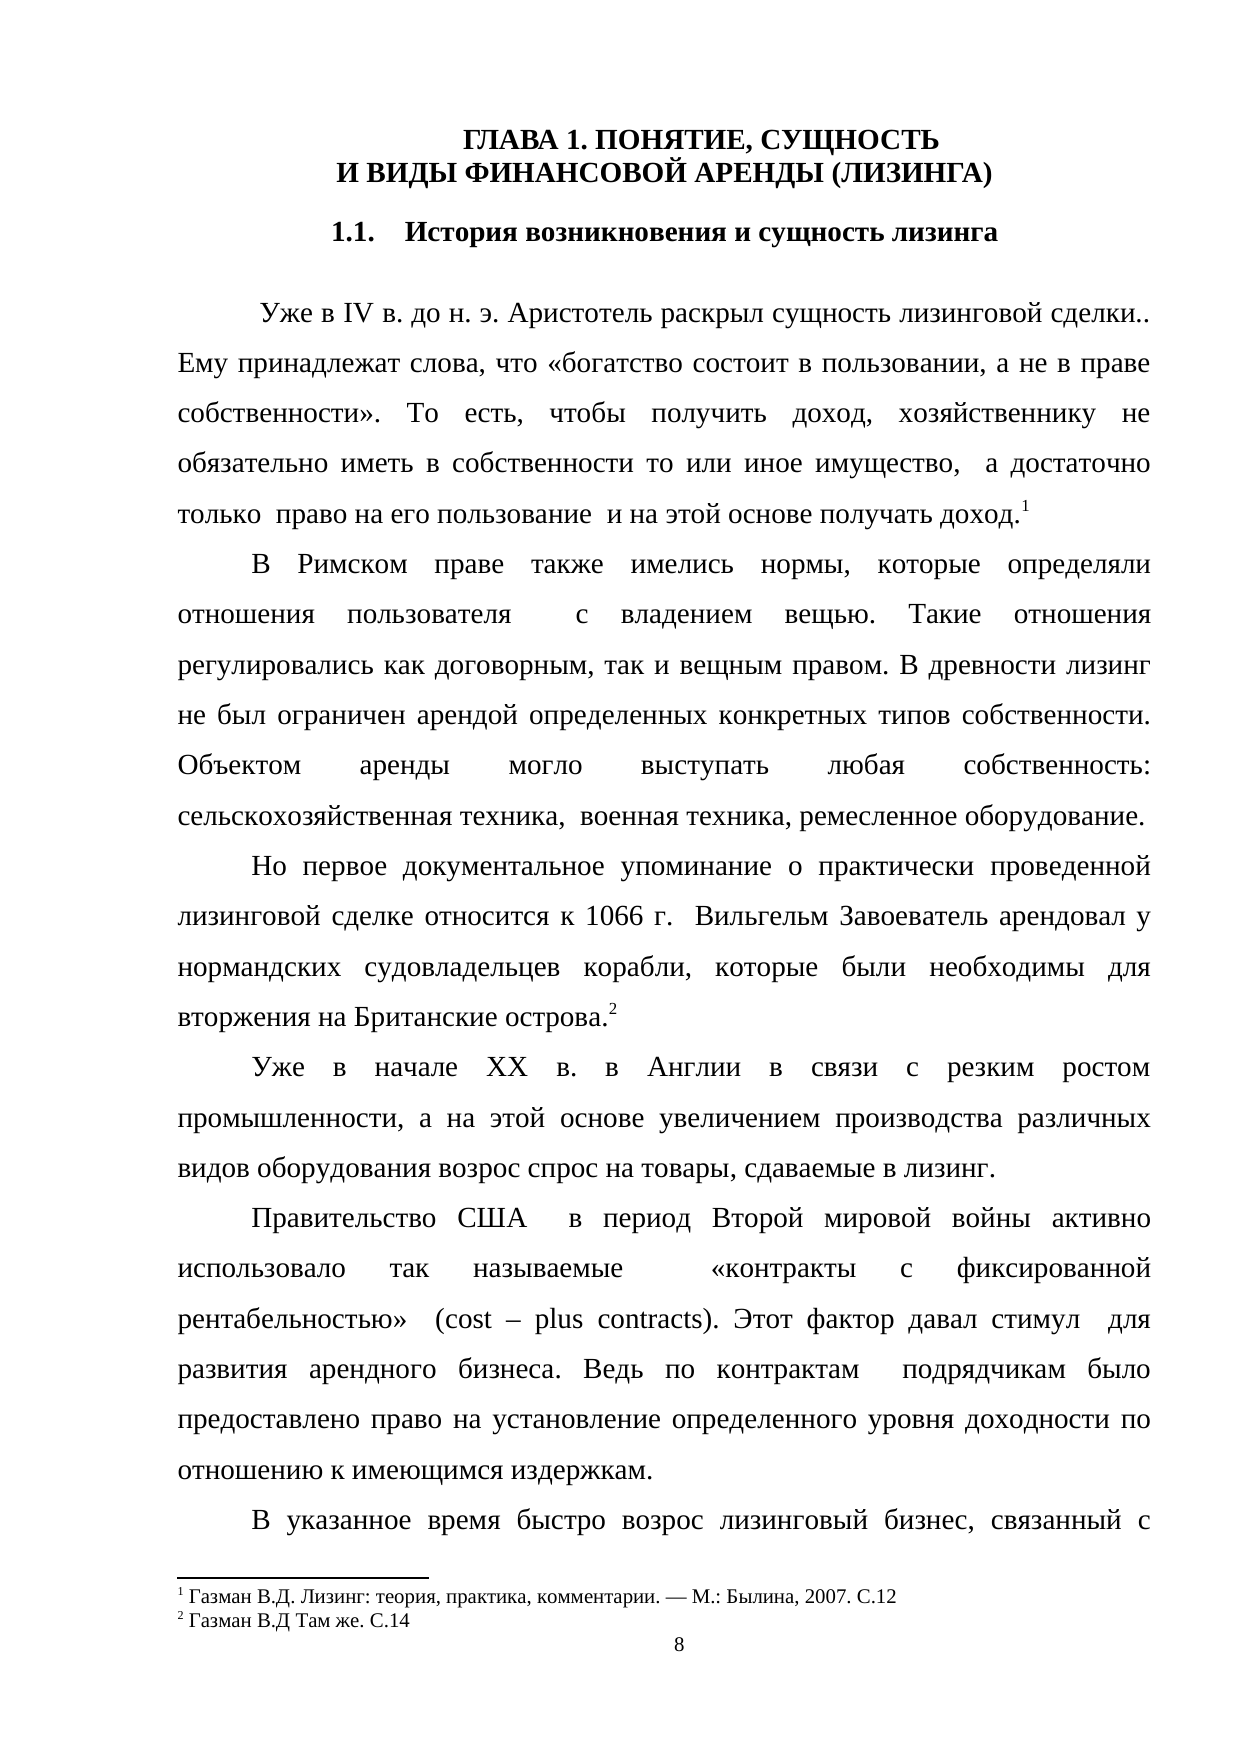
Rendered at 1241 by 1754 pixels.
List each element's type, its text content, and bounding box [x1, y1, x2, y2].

subtitle ГЛАВА 1. ПОНЯТИЕ, СУЩНОСТЬ [177, 122, 1152, 156]
text В Римском праве также имелись нормы, которые определяли отношения пользователя с владением вещью. Такие отношения регулировались как договорным, так и вещным правом. В древности лизинг не был ограничен арендой определенных конкретных типов собственности. Объектом аренды могло выступать любая собственность: сельскохозяйственная техника, военная техника, ремесленное оборудование. [177, 546, 1152, 831]
subtitle И ВИДЫ ФИНАНСОВОЙ АРЕНДЫ (ЛИЗИНГА) [177, 156, 1152, 189]
text Уже в IV в. до н. э. Аристотель раскрыл сущность лизинговой сделки.. Ему принадлежат слова, что «богатство состоит в пользовании, а не в праве собственности». То есть, чтобы получить доход, хозяйственнику не обязательно иметь в собственности то или иное имущество, а достаточно только право на его пользование и на этой основе получать доход. [177, 295, 1152, 529]
text Правительство США в период Второй мировой войны активно использовало так называемые «контракты с фиксированной рентабельностью» (cost – plus contracts). Этот фактор давал стимул для развития арендного бизнеса. Ведь по контрактам подрядчикам было предоставлено право на установление определенного уровня доходности по отношению к имеющимся издержкам. [177, 1200, 1152, 1485]
subtitle История возникновения и сущность лизинга [177, 214, 1152, 248]
text Уже в начале ХХ в. в Англии в связи с резким ростом промышленности, а на этой основе увеличением производства различных видов оборудования возрос спрос на товары, сдаваемые в лизинг. [177, 1049, 1152, 1183]
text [177, 1502, 1152, 1536]
text Но первое документальное упоминание о практически проведенной лизинговой сделке относится к 1066 г. Вильгельм Завоеватель арендовал у нормандских судовладельцев корабли, которые были необходимы для вторжения на Британские острова. [177, 848, 1152, 1033]
